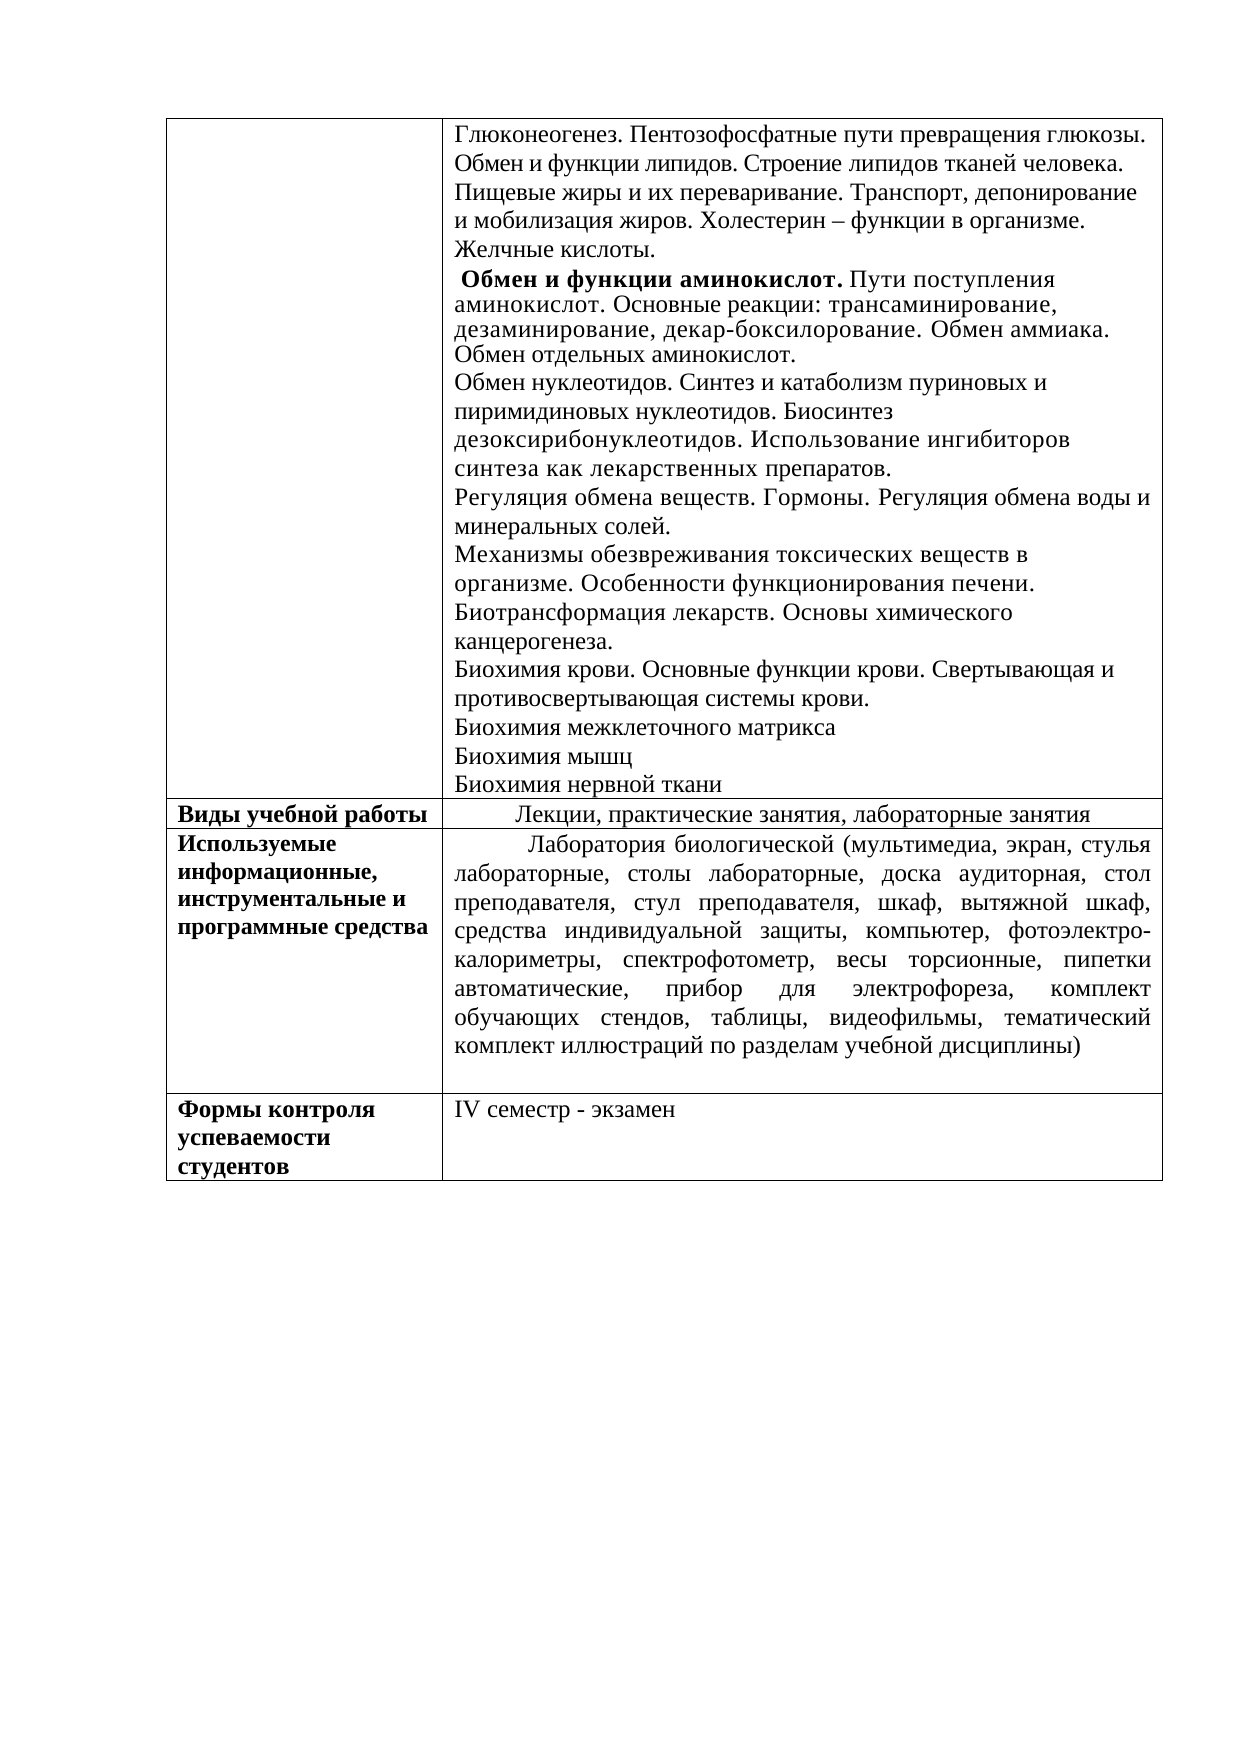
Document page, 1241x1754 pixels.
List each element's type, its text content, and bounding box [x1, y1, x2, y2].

table_cell IV семестр - экзамен [443, 1094, 1162, 1180]
table_cell Виды учебной работы [167, 799, 442, 828]
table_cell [443, 119, 1162, 798]
table_cell Формы контроля успеваемости студентов [167, 1094, 442, 1180]
table_cell [167, 119, 442, 798]
table_cell Используемые информационные, инструментальные и программные средства [167, 829, 442, 1093]
table_cell Лекции, практические занятия, лабораторные занятия [443, 799, 1162, 828]
table_cell Лаборатория биологической (мультимедиа, экран, стулья лабораторные, столы лабораторные, доска аудиторная, стол преподавателя, стул преподавателя, шкаф, вытяжной шкаф, средства индивидуальной защиты, компьютер, фотоэлектро-калориметры, спектрофотометр, весы торсионные, пипетки автоматические, прибор для электрофореза, комплект обучающих стендов, таблицы, видеофильмы, тематический комплект иллюстраций по разделам учебной дисциплины) [443, 829, 1162, 1093]
